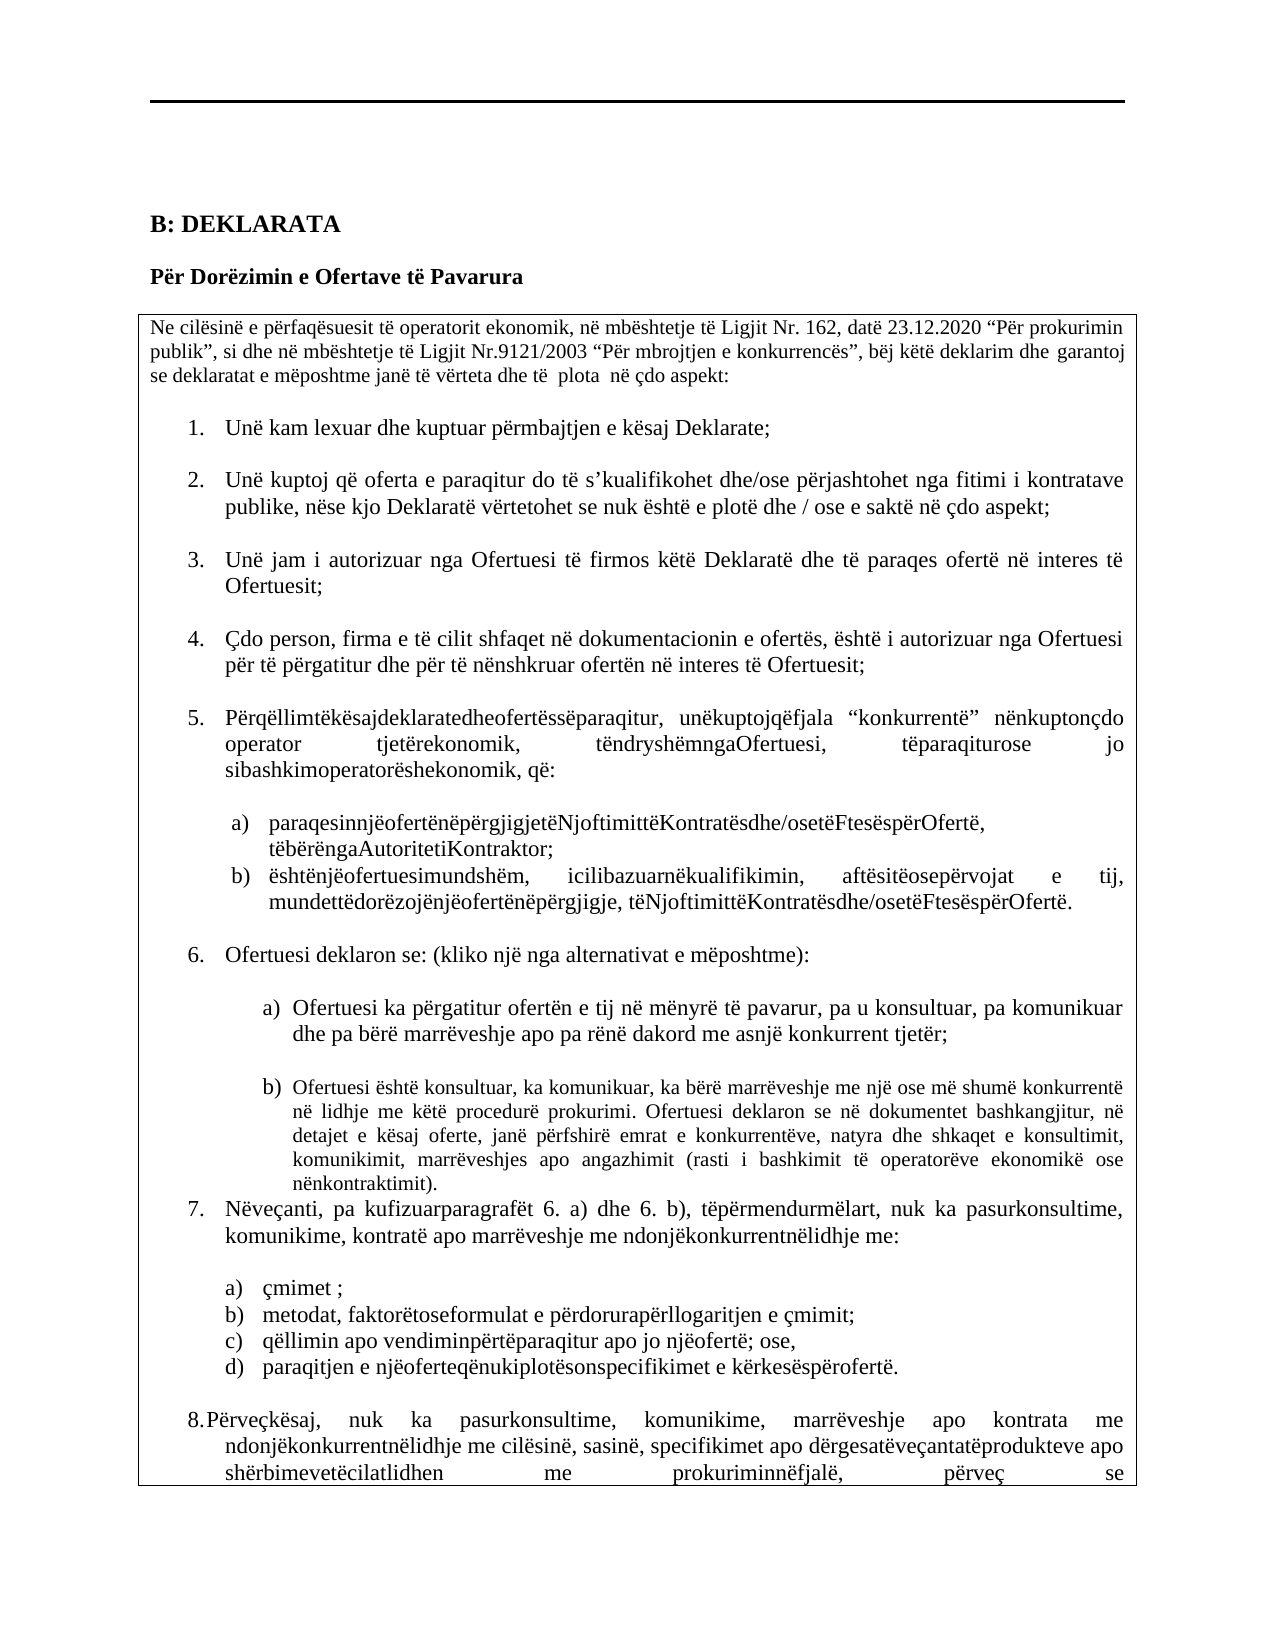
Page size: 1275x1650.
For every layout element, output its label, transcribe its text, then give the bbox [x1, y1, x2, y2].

text Për Dorëzimin e Ofertave të Pavarura [150, 263, 1125, 289]
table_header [139, 315, 1136, 1485]
text B: DEKLARATA [150, 209, 1125, 238]
